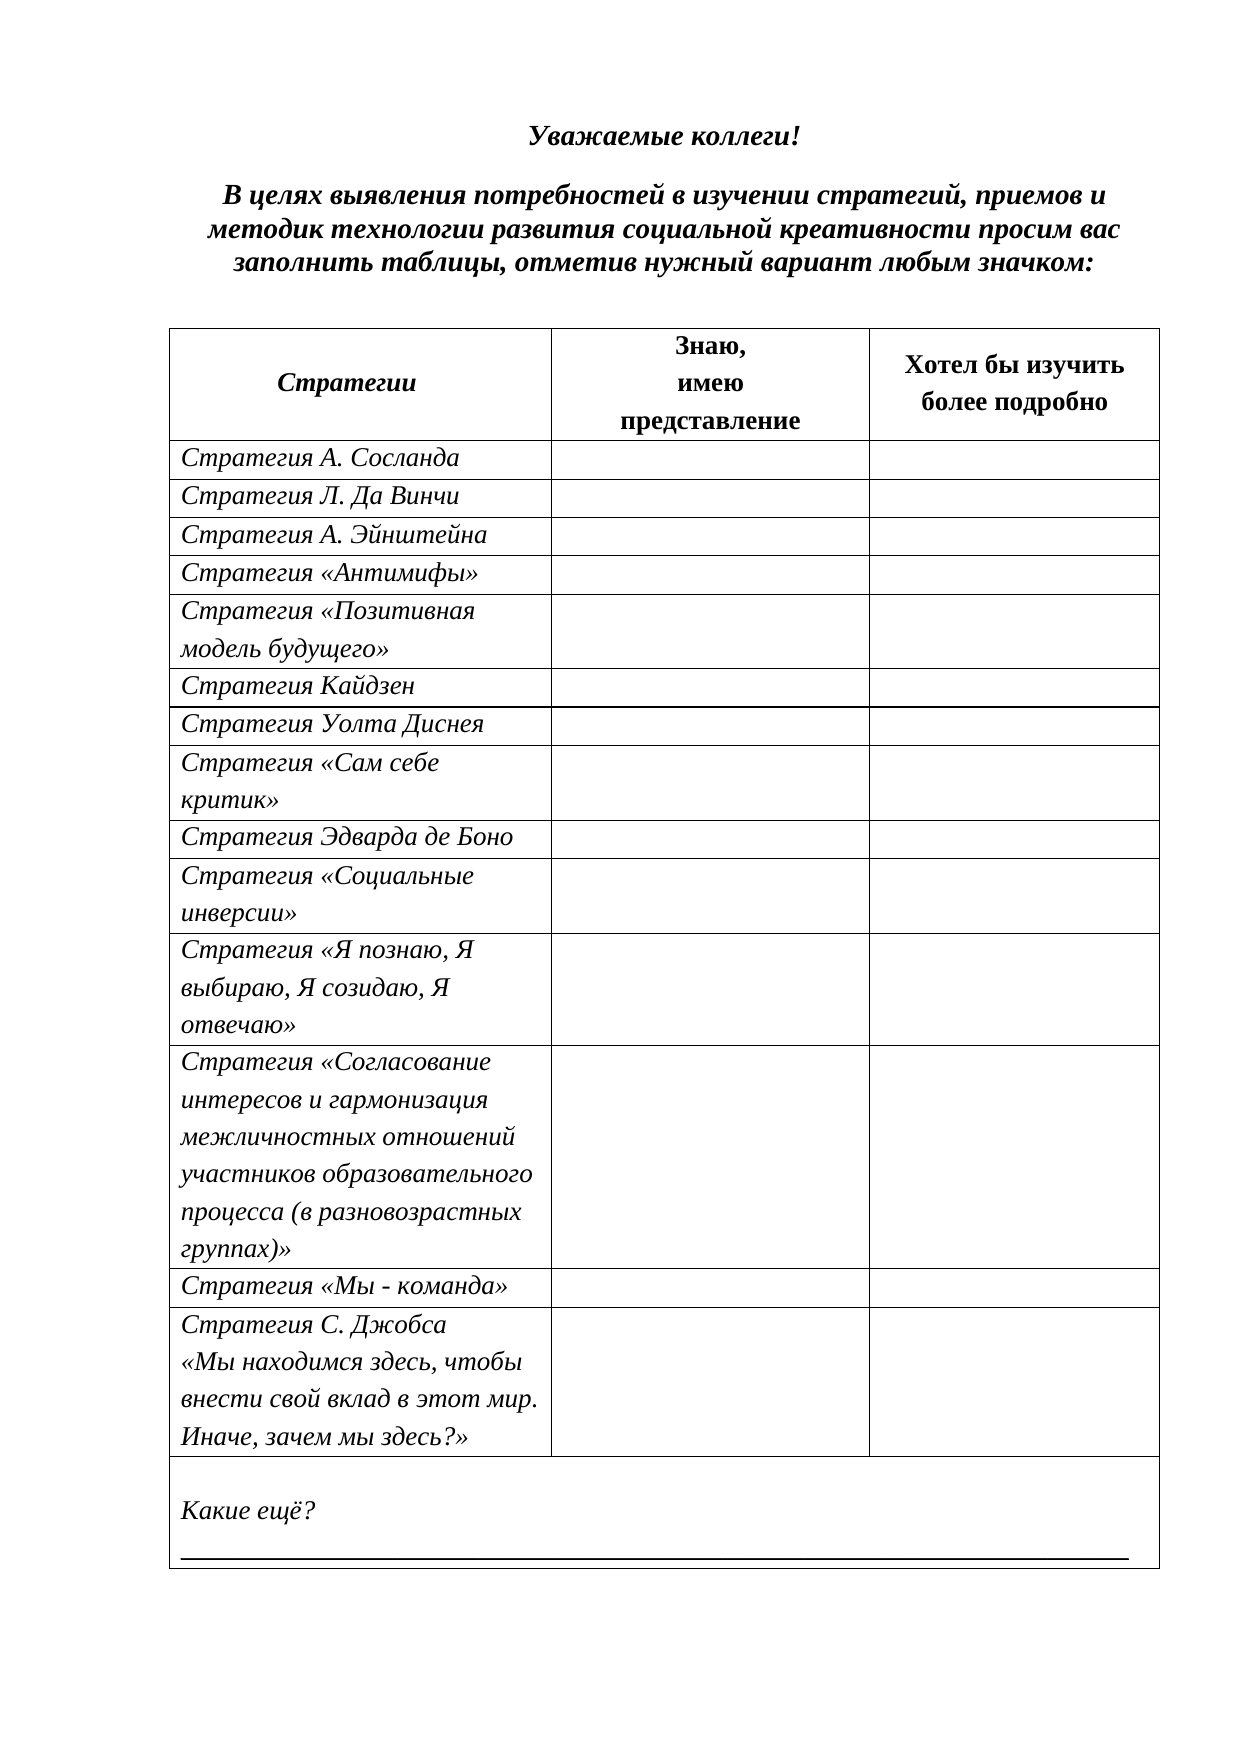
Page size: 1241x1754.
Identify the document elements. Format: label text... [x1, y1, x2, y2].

table_cell [552, 934, 869, 1044]
table_cell [870, 821, 1159, 858]
text В целях выявления потребностей в изучении стратегий, приемов и методик технологии развития социальной креативности просим вас заполнить таблицы, отметив нужный вариант любым значком: [177, 177, 1152, 278]
table_cell Стратегия «Социальные инверсии» [170, 859, 551, 932]
table_cell [870, 480, 1159, 517]
table_cell [870, 934, 1159, 1044]
table_header Стратегии [170, 329, 551, 440]
table_cell [552, 746, 869, 819]
table_cell [870, 595, 1159, 668]
table_cell [552, 669, 869, 706]
table_cell Стратегия «Я познаю, Я выбираю, Я созидаю, Я отвечаю» [170, 934, 551, 1044]
table_cell [870, 708, 1159, 745]
text Уважаемые коллеги! [177, 118, 1152, 152]
table_cell [870, 859, 1159, 932]
table_cell [870, 518, 1159, 555]
table_cell [552, 441, 869, 478]
table_cell [552, 708, 869, 745]
table_cell [870, 556, 1159, 593]
table_cell Стратегия «Позитивная модель будущего» [170, 595, 551, 668]
table_cell [552, 859, 869, 932]
table_cell Стратегия Л. Да Винчи [170, 480, 551, 517]
table_cell [870, 1046, 1159, 1268]
table_cell [552, 480, 869, 517]
table_cell [552, 1308, 869, 1456]
table_header Хотел бы изучить более подробно [870, 329, 1159, 440]
table_cell Стратегия «Мы - команда» [170, 1269, 551, 1307]
table_cell Какие ещё? ______________________________________________________________________ [170, 1457, 1159, 1568]
table_cell Стратегия Эдварда де Боно [170, 821, 551, 858]
table_header Знаю, имею представление [552, 329, 869, 440]
table_cell [870, 1308, 1159, 1456]
table_cell [552, 518, 869, 555]
table_cell [552, 1269, 869, 1307]
table_cell Стратегия «Сам себе критик» [170, 746, 551, 819]
table_cell [552, 556, 869, 593]
table_cell Стратегия «Согласование интересов и гармонизация межличностных отношений участников образовательного процесса (в разновозрастных группах)» [170, 1046, 551, 1268]
table_cell [870, 1269, 1159, 1307]
table_cell [552, 821, 869, 858]
table_cell Стратегия «Антимифы» [170, 556, 551, 593]
table_cell Стратегия А. Эйнштейна [170, 518, 551, 555]
table_cell [870, 746, 1159, 819]
table_cell [552, 595, 869, 668]
table_cell [870, 669, 1159, 706]
table_cell Стратегия Кайдзен [170, 669, 551, 706]
table_cell Стратегия С. Джобса «Мы находимся здесь, чтобы внести свой вклад в этот мир. Иначе, зачем мы здесь?» [170, 1308, 551, 1456]
table_cell Стратегия Уолта Диснея [170, 708, 551, 745]
table_cell [552, 1046, 869, 1268]
table_cell [870, 441, 1159, 478]
table_cell Стратегия А. Сосланда [170, 441, 551, 478]
